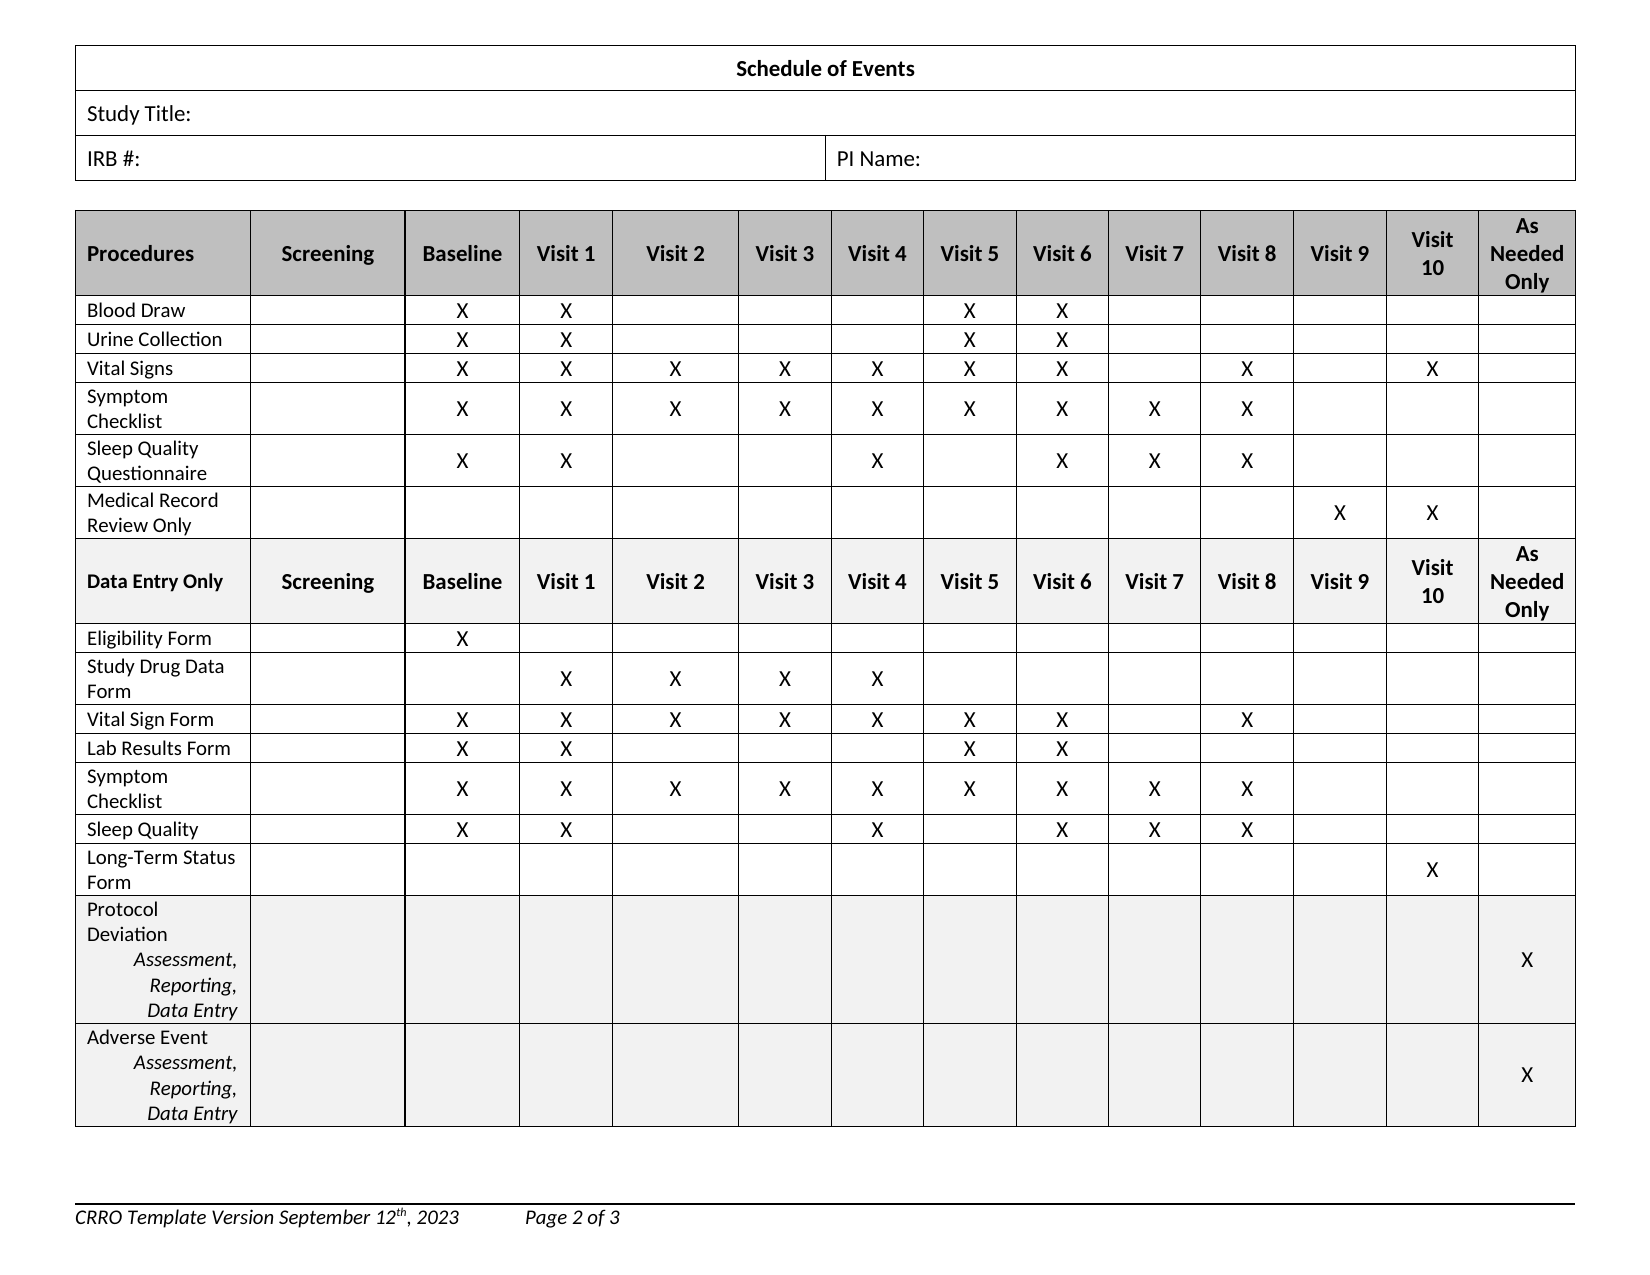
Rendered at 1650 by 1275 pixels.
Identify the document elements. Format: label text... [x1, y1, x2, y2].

table_cell [739, 1024, 831, 1126]
table_cell [1387, 896, 1478, 1023]
table_cell X [1017, 815, 1108, 843]
table_cell [739, 296, 831, 324]
table_cell [1479, 435, 1575, 486]
table_cell [1479, 653, 1575, 704]
table_cell [520, 844, 612, 895]
table_cell [832, 296, 923, 324]
table_cell As Needed Only [1479, 539, 1575, 623]
table_cell [406, 487, 519, 538]
table_cell [251, 815, 404, 843]
table_cell [1017, 1024, 1108, 1126]
table_cell X [406, 296, 519, 324]
table_cell Visit 8 [1201, 539, 1293, 623]
table_cell X [613, 354, 738, 382]
table_cell [1387, 653, 1478, 704]
table_cell Visit 5 [924, 539, 1016, 623]
table_cell [1109, 296, 1200, 324]
table_cell X [832, 435, 923, 486]
table_cell [1109, 487, 1200, 538]
table_cell X [406, 435, 519, 486]
table_cell X [520, 705, 612, 733]
table_cell [832, 896, 923, 1023]
table_cell X [406, 325, 519, 353]
table_cell [832, 1024, 923, 1126]
table_cell [739, 815, 831, 843]
table_cell [1201, 624, 1293, 652]
table_cell [1201, 325, 1293, 353]
table_cell [739, 624, 831, 652]
table_cell Symptom Checklist [76, 383, 250, 434]
table_cell X [613, 705, 738, 733]
table_cell [613, 296, 738, 324]
table_cell [832, 325, 923, 353]
table_header As Needed Only [1479, 211, 1575, 295]
table_cell [613, 624, 738, 652]
table_cell X [832, 383, 923, 434]
table_cell [1479, 383, 1575, 434]
table_cell [1387, 435, 1478, 486]
table_cell Medical Record Review Only [76, 487, 250, 538]
table_cell [1017, 487, 1108, 538]
table_cell [1387, 383, 1478, 434]
table_cell X [1017, 435, 1108, 486]
table_cell X [1387, 844, 1478, 895]
table_cell [924, 1024, 1016, 1126]
table_cell [613, 815, 738, 843]
table_cell X [520, 435, 612, 486]
table_cell [832, 844, 923, 895]
table_cell [251, 435, 404, 486]
table_cell [924, 815, 1016, 843]
table_cell X [520, 354, 612, 382]
table_cell [613, 325, 738, 353]
table_cell Screening [251, 539, 404, 623]
table_cell X [1017, 296, 1108, 324]
table_cell X [832, 354, 923, 382]
table_cell [1109, 705, 1200, 733]
table_cell [1387, 624, 1478, 652]
table_cell [1201, 1024, 1293, 1126]
table_cell X [1201, 815, 1293, 843]
table_cell [832, 487, 923, 538]
table_cell [1201, 653, 1293, 704]
table_cell X [406, 815, 519, 843]
table_cell [1479, 354, 1575, 382]
table_cell Visit 7 [1109, 539, 1200, 623]
table_cell [251, 296, 404, 324]
table_cell [1201, 844, 1293, 895]
table_cell [1109, 653, 1200, 704]
table_cell [406, 1024, 519, 1126]
table_cell [251, 354, 404, 382]
table_header Visit 1 [520, 211, 612, 295]
table_cell X [832, 815, 923, 843]
table_cell [1294, 763, 1386, 814]
table_cell [1479, 763, 1575, 814]
table_cell [251, 624, 404, 652]
table_cell [1294, 383, 1386, 434]
table_cell X [924, 734, 1016, 762]
table_cell X [406, 383, 519, 434]
table_cell [924, 896, 1016, 1023]
table_cell [1387, 296, 1478, 324]
table_cell Protocol Deviation Assessment, Reporting, Data Entry [76, 896, 250, 1023]
table_cell [739, 325, 831, 353]
table_cell [1294, 435, 1386, 486]
table_cell [1479, 487, 1575, 538]
table_cell [739, 734, 831, 762]
table_cell [406, 844, 519, 895]
table_cell X [613, 763, 738, 814]
table_cell [1294, 653, 1386, 704]
table_cell X [924, 705, 1016, 733]
table_cell X [1201, 354, 1293, 382]
table_cell [1294, 896, 1386, 1023]
table_cell [924, 844, 1016, 895]
table_cell Adverse Event Assessment, Reporting, Data Entry [76, 1024, 250, 1126]
table_cell [251, 896, 404, 1023]
table_cell Visit 6 [1017, 539, 1108, 623]
table_cell [520, 896, 612, 1023]
table_cell Symptom Checklist [76, 763, 250, 814]
table_cell [613, 844, 738, 895]
table_cell X [520, 815, 612, 843]
table_cell [924, 624, 1016, 652]
table_cell [1201, 296, 1293, 324]
table_cell Lab Results Form [76, 734, 250, 762]
table_cell [1479, 624, 1575, 652]
table_header Visit 10 [1387, 211, 1478, 295]
table_cell X [1017, 763, 1108, 814]
table_header Visit 7 [1109, 211, 1200, 295]
table_cell X [1109, 763, 1200, 814]
table_cell [613, 1024, 738, 1126]
table_cell [520, 1024, 612, 1126]
table_cell X [406, 705, 519, 733]
table_cell [1479, 844, 1575, 895]
table_cell X [924, 354, 1016, 382]
table_cell X [406, 354, 519, 382]
table_cell [251, 487, 404, 538]
table_cell X [520, 325, 612, 353]
table_cell X [739, 653, 831, 704]
table_cell X [520, 383, 612, 434]
table_cell X [1201, 763, 1293, 814]
table_cell [1017, 653, 1108, 704]
table_cell [832, 734, 923, 762]
table_cell X [924, 383, 1016, 434]
table_cell X [1294, 487, 1386, 538]
table_cell X [1387, 487, 1478, 538]
table_header Baseline [406, 211, 519, 295]
table_cell [613, 734, 738, 762]
table_cell Blood Draw [76, 296, 250, 324]
table_cell X [832, 653, 923, 704]
table_cell [1109, 325, 1200, 353]
table_cell Sleep Quality [76, 815, 250, 843]
table_cell X [739, 705, 831, 733]
table_cell X [832, 705, 923, 733]
table_header Visit 6 [1017, 211, 1108, 295]
table_cell [1109, 1024, 1200, 1126]
table_cell X [924, 296, 1016, 324]
table_cell X [1109, 815, 1200, 843]
table_cell [251, 653, 404, 704]
table_cell [406, 896, 519, 1023]
table_cell [251, 734, 404, 762]
table_cell [1294, 624, 1386, 652]
table_header Visit 5 [924, 211, 1016, 295]
table_cell [251, 1024, 404, 1126]
table_cell X [613, 653, 738, 704]
table_cell X [1201, 383, 1293, 434]
table_cell [1479, 734, 1575, 762]
table_header Screening [251, 211, 404, 295]
table_cell X [739, 354, 831, 382]
table_cell Visit 9 [1294, 539, 1386, 623]
table_cell [1387, 815, 1478, 843]
table_cell Visit 1 [520, 539, 612, 623]
table_cell X [832, 763, 923, 814]
table_cell X [406, 734, 519, 762]
table_cell [1387, 325, 1478, 353]
table_cell X [1017, 734, 1108, 762]
table_cell X [1017, 354, 1108, 382]
table_cell X [406, 624, 519, 652]
table_cell [1109, 734, 1200, 762]
table_cell X [924, 325, 1016, 353]
table_cell [1294, 296, 1386, 324]
table_cell X [1479, 1024, 1575, 1126]
table_cell X [924, 763, 1016, 814]
table_cell [1479, 815, 1575, 843]
table_cell [1201, 734, 1293, 762]
table_cell [1294, 815, 1386, 843]
table_cell [739, 896, 831, 1023]
table_cell [1109, 896, 1200, 1023]
table_cell Visit 10 [1387, 539, 1478, 623]
table_header Visit 9 [1294, 211, 1386, 295]
table_header Visit 4 [832, 211, 923, 295]
table_cell [1109, 844, 1200, 895]
table_cell [1479, 705, 1575, 733]
table_cell [1017, 896, 1108, 1023]
table_cell X [1479, 896, 1575, 1023]
table_cell [1201, 896, 1293, 1023]
table_cell [1387, 763, 1478, 814]
table_cell Visit 3 [739, 539, 831, 623]
table_cell [1294, 734, 1386, 762]
table_cell [1294, 705, 1386, 733]
table_cell X [739, 763, 831, 814]
table_cell [739, 844, 831, 895]
table_cell [251, 705, 404, 733]
table_cell [251, 325, 404, 353]
table_header Visit 2 [613, 211, 738, 295]
table_cell [520, 624, 612, 652]
table_cell [613, 487, 738, 538]
table_cell Baseline [406, 539, 519, 623]
table_cell X [520, 296, 612, 324]
table_cell [1109, 624, 1200, 652]
table_cell Vital Signs [76, 354, 250, 382]
table_cell [1387, 734, 1478, 762]
table_cell X [1109, 435, 1200, 486]
table_cell [739, 435, 831, 486]
table_cell X [520, 653, 612, 704]
table_cell Visit 4 [832, 539, 923, 623]
table_header Procedures [76, 211, 250, 295]
table_cell X [1017, 325, 1108, 353]
table_cell Eligibility Form [76, 624, 250, 652]
table_cell [1017, 844, 1108, 895]
table_cell X [1387, 354, 1478, 382]
table_cell [832, 624, 923, 652]
table_cell [1387, 1024, 1478, 1126]
table_cell [1387, 705, 1478, 733]
table_cell Urine Collection [76, 325, 250, 353]
table_cell X [1201, 435, 1293, 486]
table_cell [1479, 325, 1575, 353]
table_cell X [613, 383, 738, 434]
table_cell [251, 844, 404, 895]
table_cell Study Drug Data Form [76, 653, 250, 704]
table_cell [520, 487, 612, 538]
table_cell X [1017, 705, 1108, 733]
table_cell Vital Sign Form [76, 705, 250, 733]
table_header Visit 3 [739, 211, 831, 295]
table_cell [739, 487, 831, 538]
table_cell [1479, 296, 1575, 324]
table_cell [251, 763, 404, 814]
table_cell X [739, 383, 831, 434]
table_cell [251, 383, 404, 434]
table_cell Data Entry Only [76, 539, 250, 623]
table_cell [613, 435, 738, 486]
table_cell Sleep Quality Questionnaire [76, 435, 250, 486]
table_cell [924, 487, 1016, 538]
table_cell [1294, 325, 1386, 353]
table_cell [406, 653, 519, 704]
table_cell X [520, 734, 612, 762]
table_cell [1109, 354, 1200, 382]
table_cell [924, 653, 1016, 704]
table_cell [1294, 354, 1386, 382]
table_cell X [1109, 383, 1200, 434]
table_cell [924, 435, 1016, 486]
table_cell [1201, 487, 1293, 538]
table_cell Visit 2 [613, 539, 738, 623]
table_cell X [1017, 383, 1108, 434]
table_cell X [1201, 705, 1293, 733]
table_cell [1294, 1024, 1386, 1126]
table_header Visit 8 [1201, 211, 1293, 295]
table_cell [1017, 624, 1108, 652]
table_cell X [406, 763, 519, 814]
table_cell Long-Term Status Form [76, 844, 250, 895]
table_cell [1294, 844, 1386, 895]
table_cell X [520, 763, 612, 814]
table_cell [613, 896, 738, 1023]
